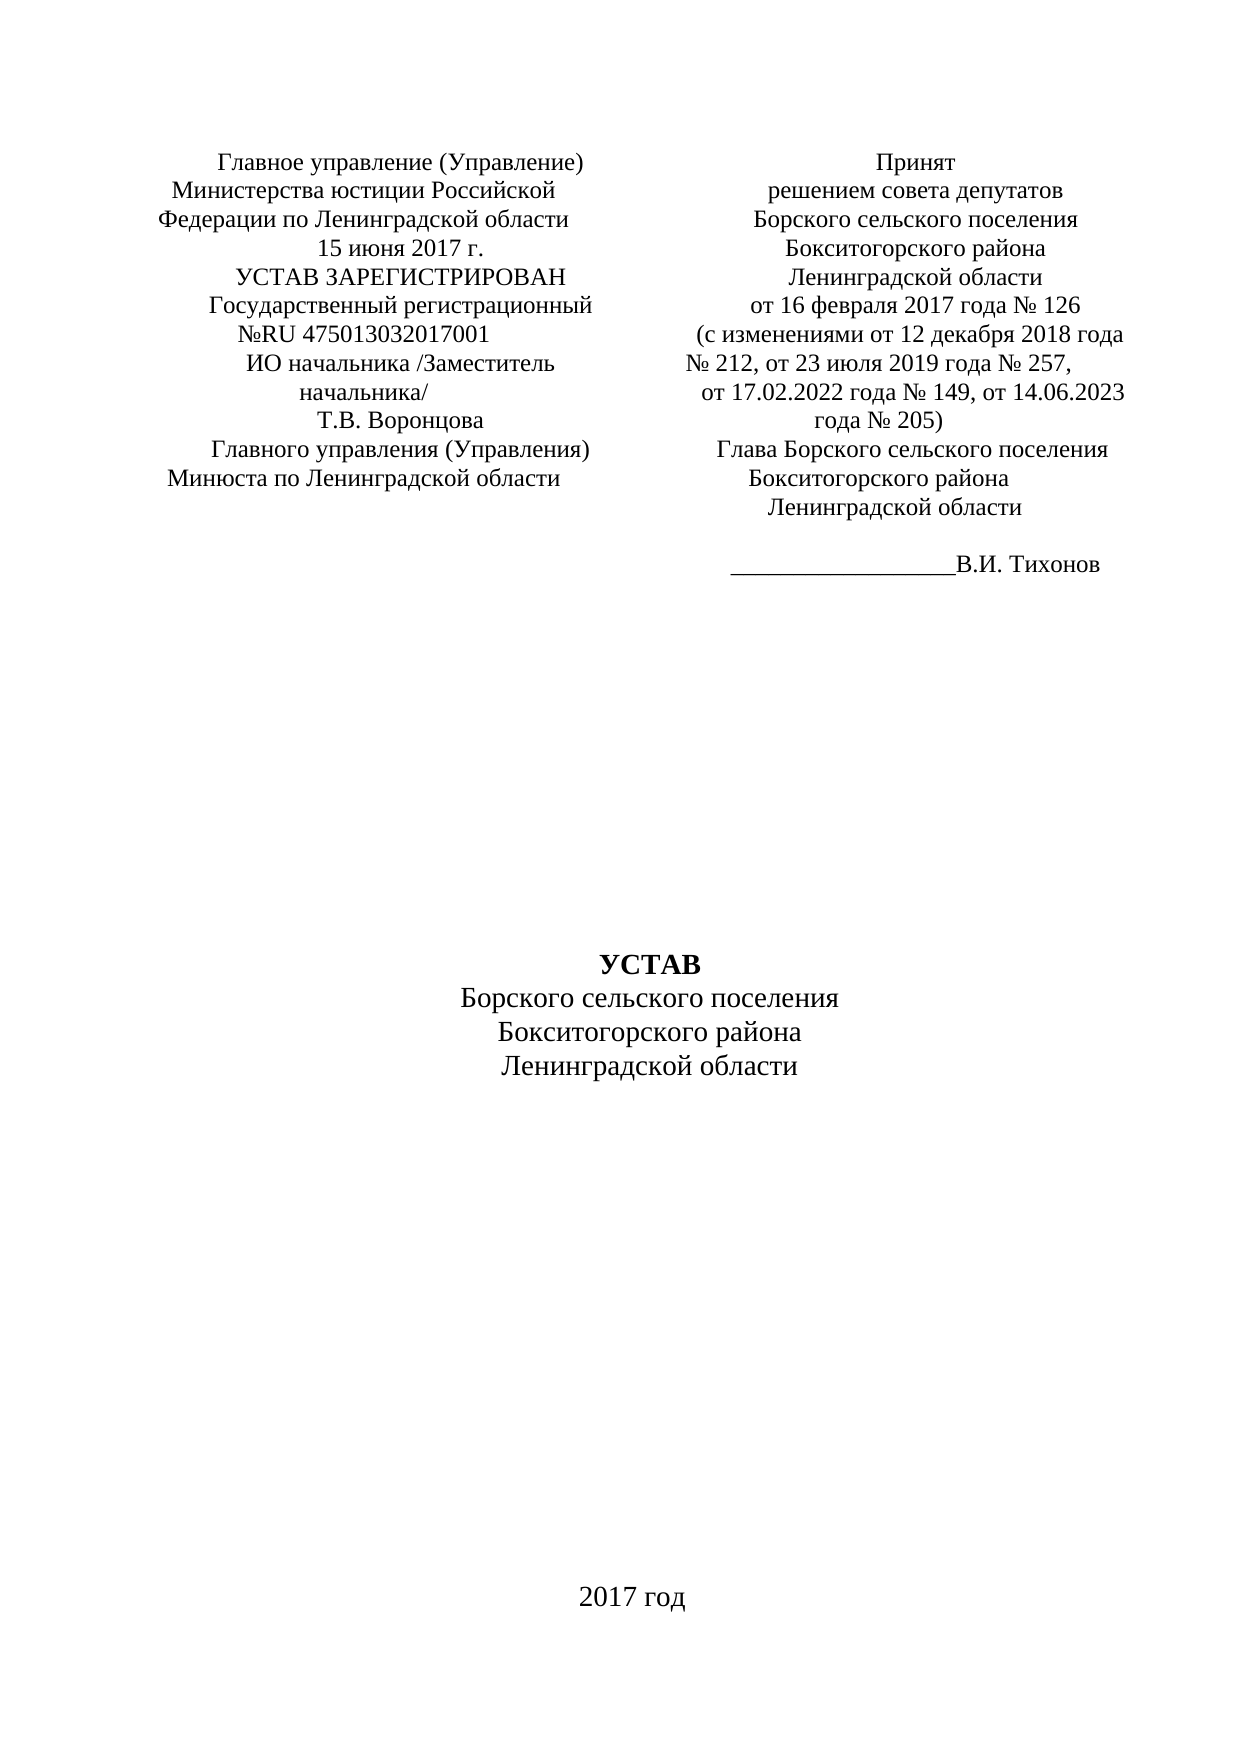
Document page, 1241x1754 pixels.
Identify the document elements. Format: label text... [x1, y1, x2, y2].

table_header Принят решением совета депутатов Борского сельского поселения Бокситогорского района Ленинградской области от 16 февраля 2017 года № 126 (с изменениями от 12 декабря 2018 года № 212, от 23 июля 2019 года № 257, от 17.02.2022 года № 149, от 14.06.2023 года № 205) Глава Борского сельского поселения Бокситогорского района Ленинградской области __________________В.И. Тихонов [620, 147, 1137, 578]
text Бокситогорского района [118, 1014, 1181, 1048]
text УСТАВ [118, 947, 1181, 981]
text Борского сельского поселения [118, 981, 1181, 1014]
table_header Главное управление (Управление) Министерства юстиции Российской Федерации по Ленинградской области 15 июня . УСТАВ ЗАРЕГИСТРИРОВАН Государственный регистрационный №RU 475013032017001 ИО начальника /Заместитель начальника/ Т.В. Воронцова Главного управления (Управления) Минюста по Ленинградской области [107, 147, 620, 578]
text Ленинградской области [118, 1048, 1181, 1081]
text 2017 год [118, 1579, 1181, 1613]
